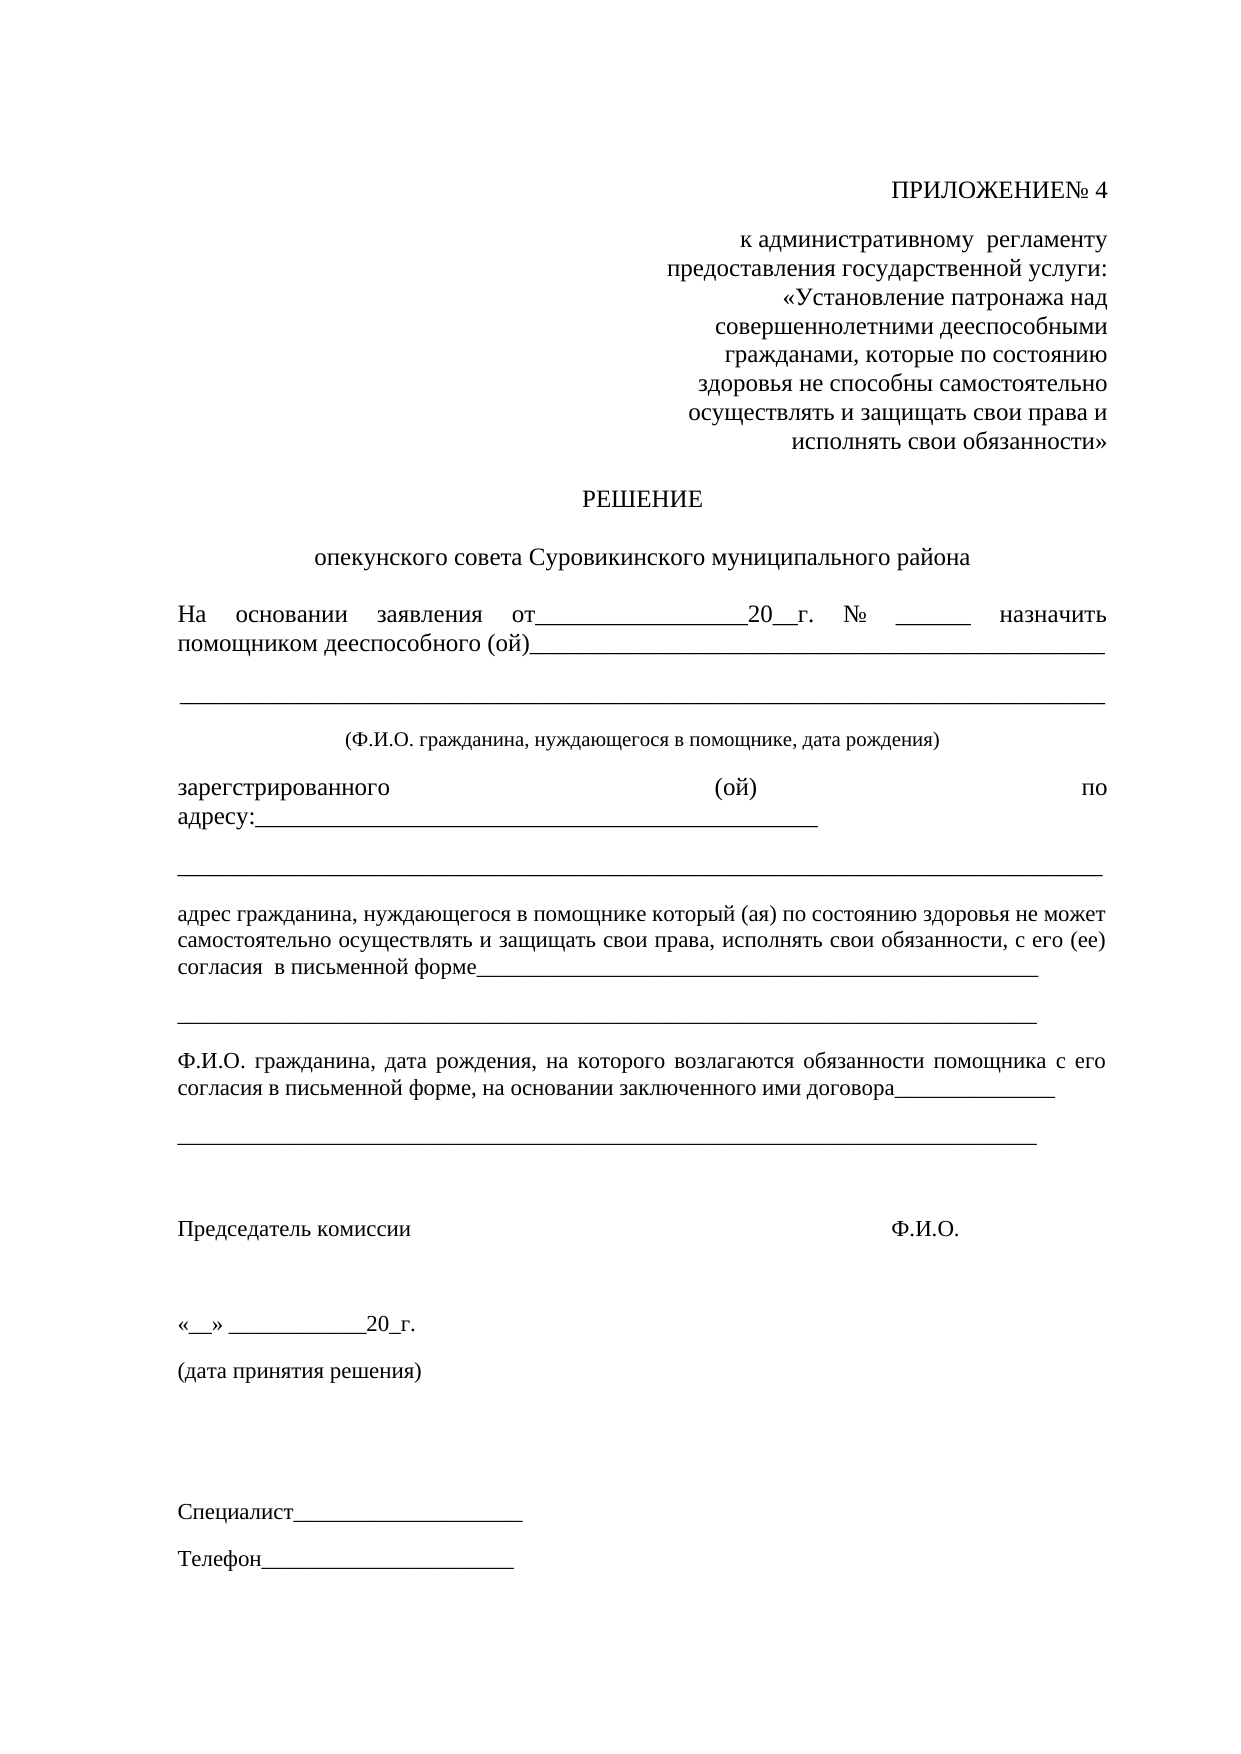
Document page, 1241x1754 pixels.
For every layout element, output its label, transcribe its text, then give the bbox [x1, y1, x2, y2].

text к административному регламенту [650, 224, 1107, 253]
text зарегстрированного (ой) по адресу:_____________________________________________ [177, 772, 1107, 830]
text «Установление патронажа над совершеннолетними дееспособными гражданами, которые по состоянию здоровья не способны самостоятельно осуществлять и защищать свои права и исполнять свои обязанности» [650, 282, 1107, 454]
text __________________________________________________________________________ [177, 678, 1107, 707]
text (Ф.И.О. гражданина, нуждающегося в помощнике, дата рождения) [177, 727, 1107, 751]
text ___________________________________________________________________________ [177, 1000, 1107, 1026]
text ___________________________________________________________________________ [177, 1121, 1107, 1147]
text Специалист____________________ [177, 1498, 1107, 1525]
text Ф.И.О. гражданина, дата рождения, на которого возлагаются обязанности помощника с его согласия в письменной форме, на основании заключенного ими договора______________ [177, 1047, 1107, 1100]
text (дата принятия решения) [177, 1357, 1107, 1383]
text __________________________________________________________________________ [177, 851, 1107, 879]
text РЕШЕНИЕ [177, 484, 1107, 512]
text предоставления государственной услуги: [650, 253, 1107, 282]
text адрес гражданина, нуждающегося в помощнике который (ая) по состоянию здоровья не может самостоятельно осуществлять и защищать свои права, исполнять свои обязанности, с его (ее) согласия в письменной форме_________________________________________________ [177, 900, 1107, 979]
text Телефон______________________ [177, 1546, 1107, 1572]
text «__» ____________20_г. [177, 1309, 1107, 1336]
text опекунского совета Суровикинского муниципального района [177, 542, 1107, 570]
text На основании заявления от_________________20__г. № ______ назначить помощником дееспособного (ой)______________________________________________ [177, 599, 1107, 657]
text ПРИЛОЖЕНИЕ№ 4 [856, 175, 1107, 204]
text Председатель комиссии Ф.И.О. [177, 1215, 1107, 1242]
